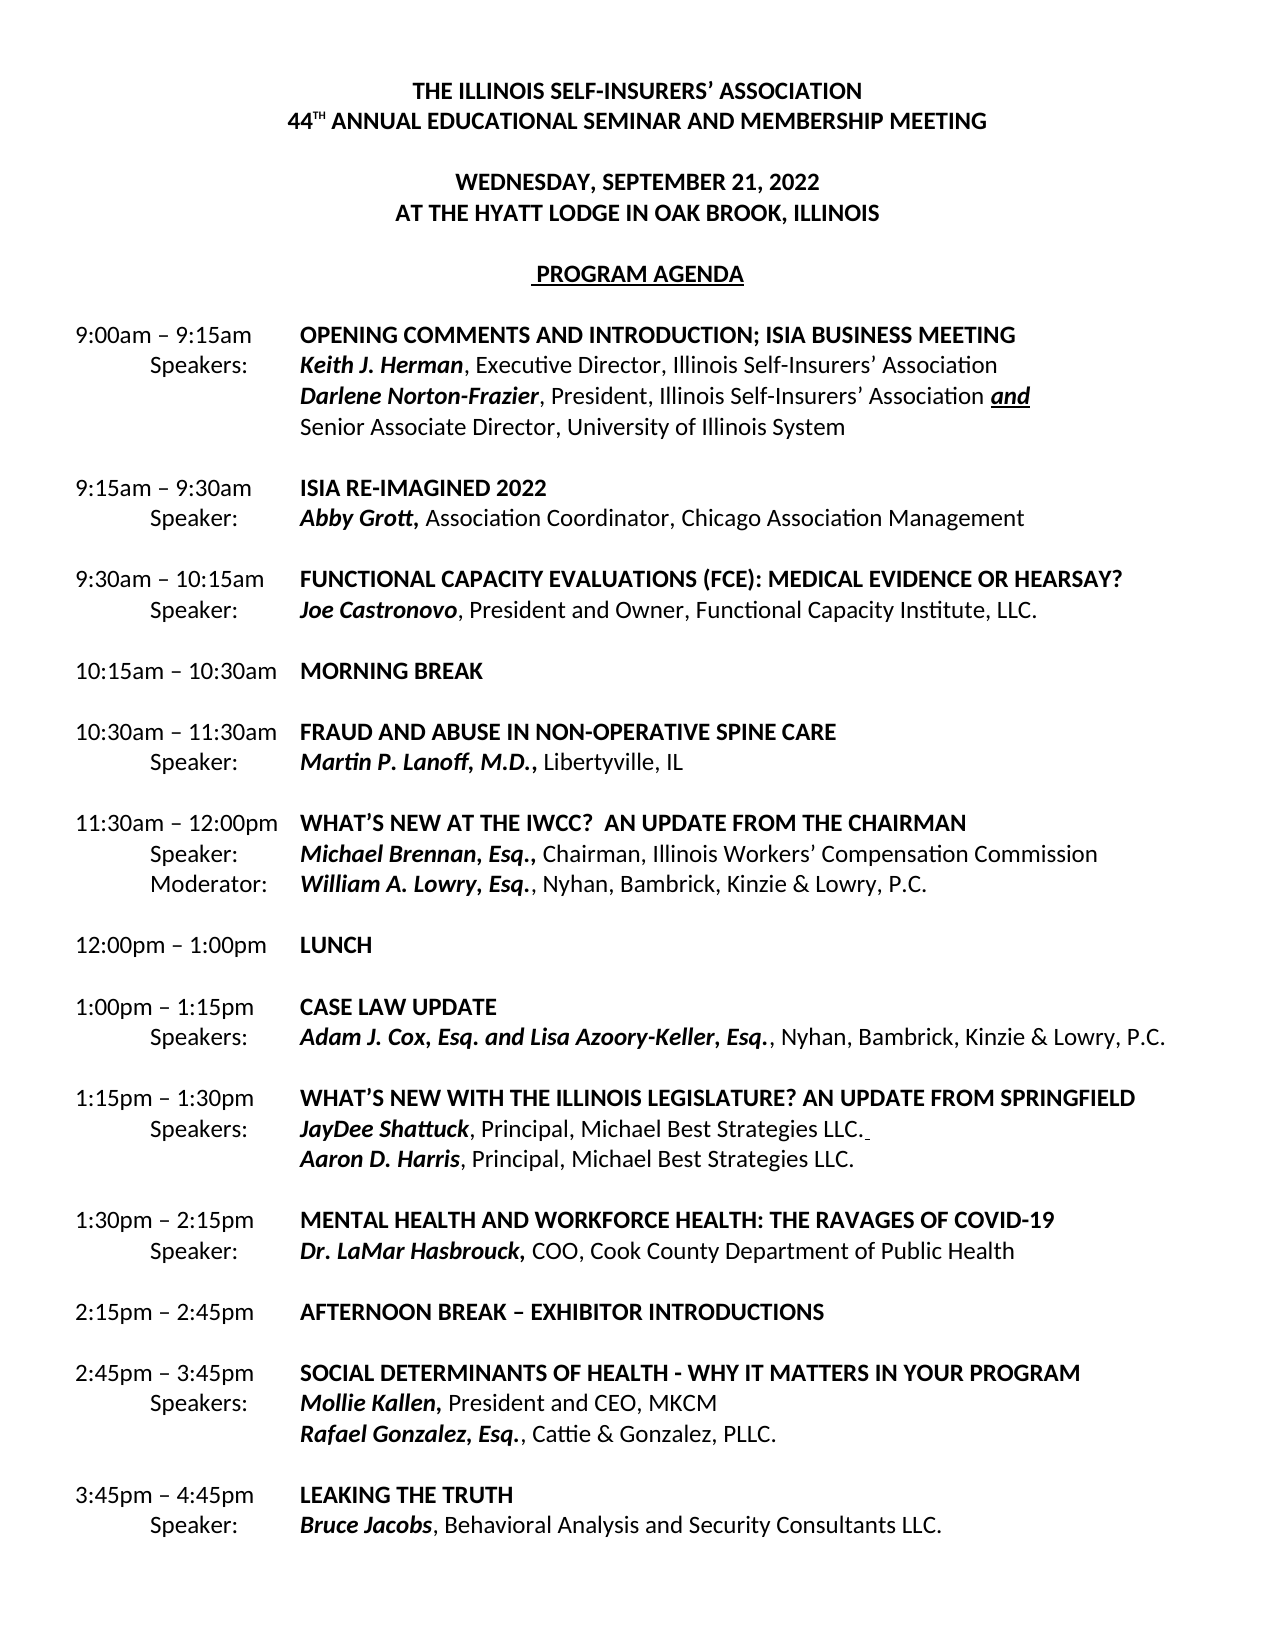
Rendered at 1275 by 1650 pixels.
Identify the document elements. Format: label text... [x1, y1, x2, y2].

text Speaker: Abby Grott, Association Coordinator, Chicago Association Management [75, 502, 1200, 533]
text 1:30pm – 2:15pm MENTAL HEALTH AND WORKFORCE HEALTH: THE RAVAGES OF COVID-19 [75, 1204, 1200, 1235]
text 10:30am – 11:30am FRAUD AND ABUSE IN NON-OPERATIVE SPINE CARE [75, 716, 1200, 746]
text Speakers: JayDee Shattuck, Principal, Michael Best Strategies LLC. [75, 1113, 1200, 1143]
text AT THE HYATT LODGE IN OAK BROOK, ILLINOIS [75, 197, 1200, 228]
text 3:45pm – 4:45pm LEAKING THE TRUTH [75, 1479, 1200, 1509]
text Speaker: Dr. LaMar Hasbrouck, COO, Cook County Department of Public Health [75, 1235, 1200, 1265]
text Rafael Gonzalez, Esq., Cattie & Gonzalez, PLLC. [75, 1418, 1200, 1448]
subtitle Program Agenda [75, 258, 1200, 289]
text Speaker: Martin P. Lanoff, M.D., Libertyville, IL [75, 746, 1200, 777]
text 11:30am – 12:00pm WHAT’S NEW AT THE IWCC? AN UPDATE FROM THE CHAIRMAN [75, 807, 1200, 838]
text 44th ANNUAL EDUCATIONAL SEMINAR AND MEMBERSHIP MEETING [75, 106, 1200, 136]
text Moderator: William A. Lowry, Esq., Nyhan, Bambrick, Kinzie & Lowry, P.C. [75, 868, 1200, 899]
text 1:00pm – 1:15pm CASE LAW UPDATE [75, 991, 1200, 1021]
text 9:30am – 10:15am FUNCTIONAL CAPACITY EVALUATIONS (FCE): MEDICAL EVIDENCE OR HEARSAY? [75, 563, 1200, 594]
text Senior Associate Director, University of Illinois System [75, 411, 1200, 441]
text 9:00am – 9:15am OPENING COMMENTS AND INTRODUCTION; ISIA BUSINESS MEETING [75, 319, 1200, 350]
text Speakers: Adam J. Cox, Esq. and Lisa Azoory-Keller, Esq., Nyhan, Bambrick, Kinzie & Lowry, P.C. [75, 1021, 1200, 1052]
text Speaker: Michael Brennan, Esq., Chairman, Illinois Workers’ Compensation Commission [75, 838, 1200, 868]
text 10:15am – 10:30am MORNING BREAK [75, 655, 1200, 685]
text 9:15am – 9:30am ISIA RE-IMAGINED 2022 [75, 472, 1200, 502]
text Speaker: Joe Castronovo, President and Owner, Functional Capacity Institute, LLC. [75, 594, 1200, 624]
text 12:00pm – 1:00pm LUNCH [75, 929, 1200, 960]
text Darlene Norton-Frazier, President, Illinois Self-Insurers’ Association and [75, 380, 1200, 411]
text 2:45pm – 3:45pm SOCIAL DETERMINANTS OF HEALTH - WHY IT MATTERS IN YOUR PROGRAM [75, 1357, 1200, 1387]
text 1:15pm – 1:30pm WHAT’S NEW WITH THE ILLINOIS LEGISLATURE? AN UPDATE FROM SPRINGFIELD [75, 1082, 1200, 1113]
text Speaker: Bruce Jacobs, Behavioral Analysis and Security Consultants LLC. [75, 1509, 1200, 1540]
text 2:15pm – 2:45pm AFTERNOON BREAK – EXHIBITOR INTRODUCTIONS [75, 1296, 1200, 1326]
text Aaron D. Harris, Principal, Michael Best Strategies LLC. [225, 1143, 1200, 1174]
text Speakers: Keith J. Herman, Executive Director, Illinois Self-Insurers’ Association [75, 350, 1200, 380]
title The Illinois Self-Insurers’ Association [75, 75, 1200, 106]
text Speakers: Mollie Kallen, President and CEO, MKCM [75, 1387, 1200, 1418]
text WEDNESDAY, SEPTEMBER 21, 2022 [75, 167, 1200, 197]
